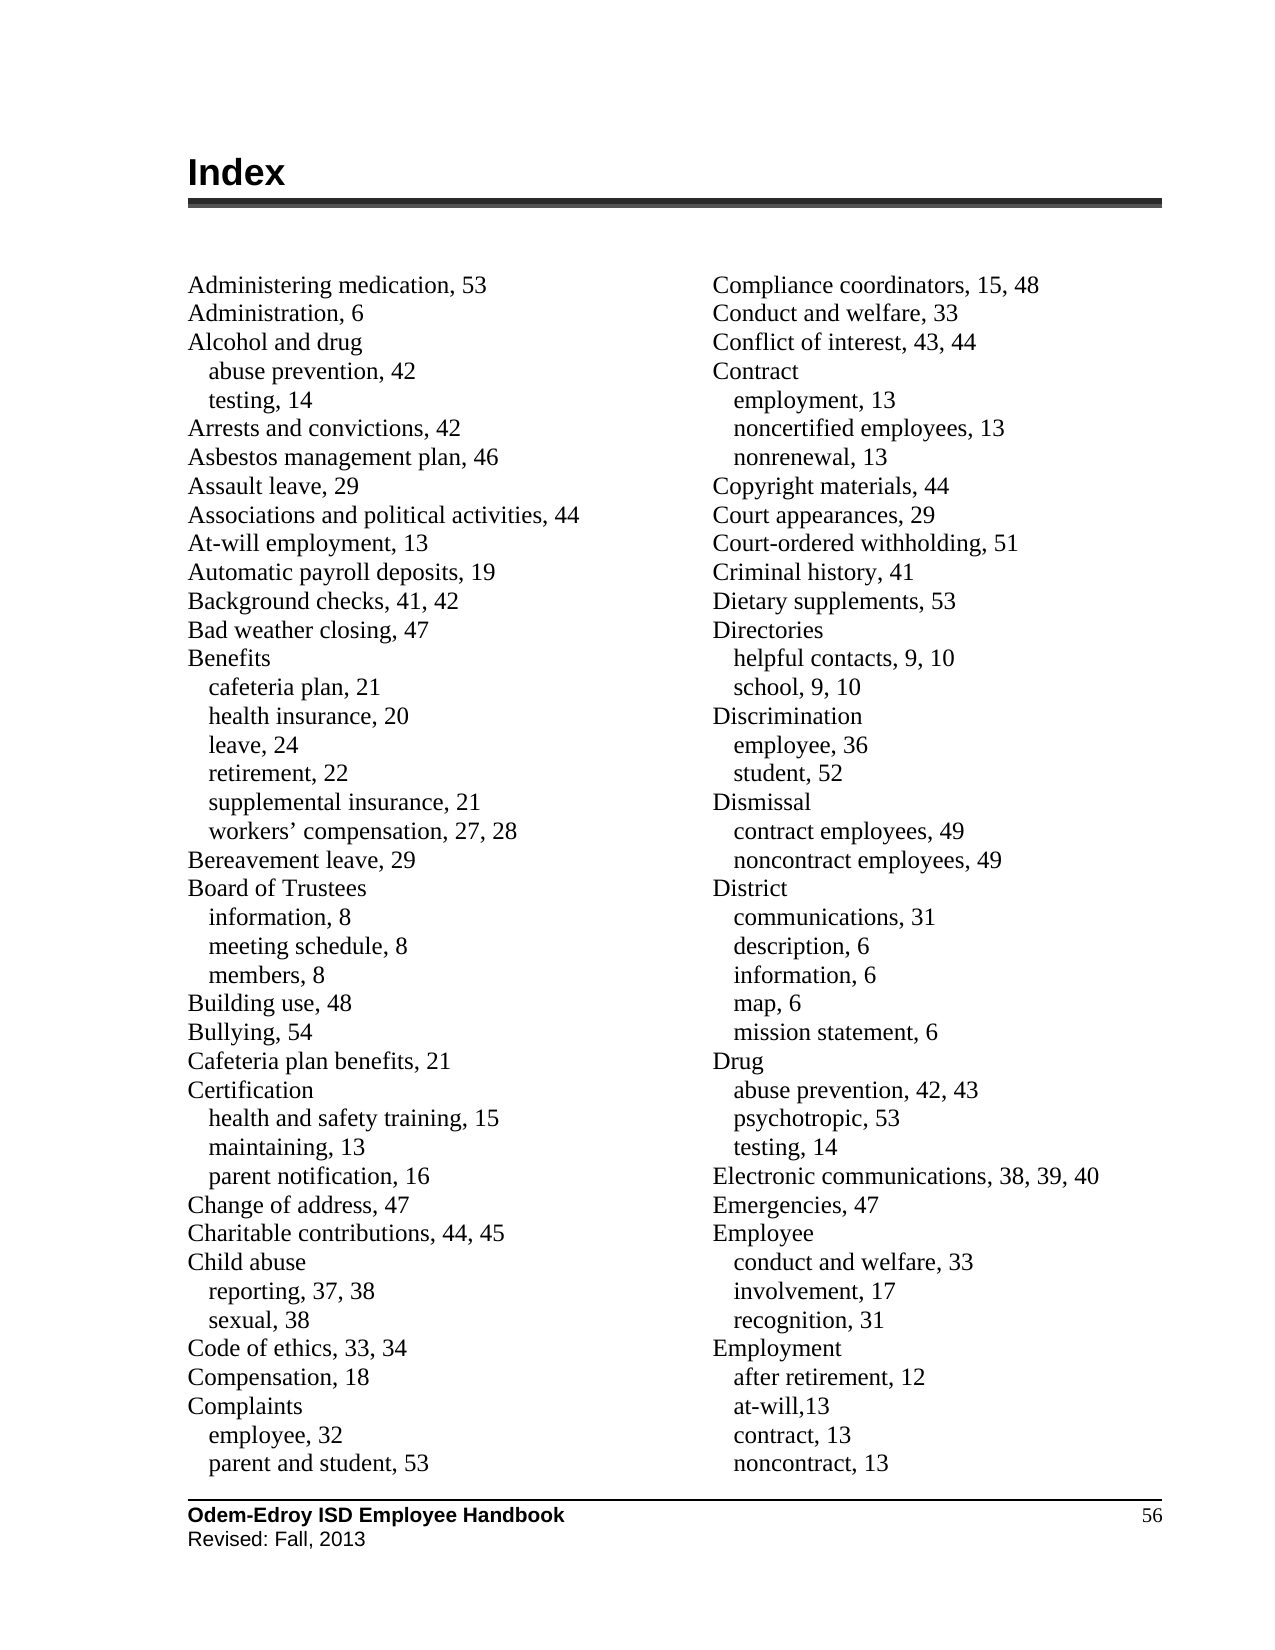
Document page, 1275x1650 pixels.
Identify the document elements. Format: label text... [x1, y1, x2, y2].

text District [712, 873, 1162, 902]
text Directories [712, 615, 1162, 643]
text recognition, 31 [733, 1305, 1162, 1333]
text health and safety training, 15 [208, 1103, 637, 1132]
text cafeteria plan, 21 [208, 672, 637, 701]
text Background checks, 41, 42 [187, 586, 637, 615]
text members, 8 [208, 960, 637, 988]
text workers’ compensation, 27, 28 [208, 816, 637, 845]
text Complaints [187, 1391, 637, 1420]
text Bereavement leave, 29 [187, 845, 637, 873]
text At-will employment, 13 [187, 528, 637, 557]
text Conduct and welfare, 33 [712, 298, 1162, 327]
text Benefits [187, 643, 637, 672]
text Employee [712, 1218, 1162, 1247]
text nonrenewal, 13 [733, 442, 1162, 471]
text health insurance, 20 [208, 701, 637, 730]
text Board of Trustees [187, 873, 637, 902]
text Asbestos management plan, 46 [187, 442, 637, 471]
text Discrimination [712, 701, 1162, 730]
text Administering medication, 53 [187, 270, 637, 298]
text Contract [712, 356, 1162, 385]
text at-will,13 [733, 1391, 1162, 1420]
text school, 9, 10 [733, 672, 1162, 701]
text map, 6 [733, 988, 1162, 1017]
text testing, 14 [208, 385, 637, 413]
text reporting, 37, 38 [208, 1276, 637, 1305]
text mission statement, 6 [733, 1017, 1162, 1046]
text Bad weather closing, 47 [187, 615, 637, 643]
text employment, 13 [733, 385, 1162, 413]
text description, 6 [733, 931, 1162, 960]
text supplemental insurance, 21 [208, 787, 637, 816]
text Court appearances, 29 [712, 500, 1162, 528]
text Administration, 6 [187, 298, 637, 327]
text Automatic payroll deposits, 19 [187, 557, 637, 586]
text Arrests and convictions, 42 [187, 413, 637, 442]
text after retirement, 12 [733, 1362, 1162, 1391]
text Associations and political activities, 44 [187, 500, 637, 528]
text Code of ethics, 33, 34 [187, 1333, 637, 1362]
text Change of address, 47 [187, 1190, 637, 1218]
text Assault leave, 29 [187, 471, 637, 500]
text Building use, 48 [187, 988, 637, 1017]
text noncontract, 13 [733, 1448, 1162, 1477]
text psychotropic, 53 [733, 1103, 1162, 1132]
text leave, 24 [208, 730, 637, 758]
text Conflict of interest, 43, 44 [712, 327, 1162, 356]
text maintaining, 13 [208, 1132, 637, 1161]
text Child abuse [187, 1247, 637, 1276]
text contract, 13 [733, 1420, 1162, 1448]
text Employment [712, 1333, 1162, 1362]
text Charitable contributions, 44, 45 [187, 1218, 637, 1247]
text Criminal history, 41 [712, 557, 1162, 586]
text involvement, 17 [733, 1276, 1162, 1305]
text noncertified employees, 13 [733, 413, 1162, 442]
text communications, 31 [733, 902, 1162, 931]
text conduct and welfare, 33 [733, 1247, 1162, 1276]
text sexual, 38 [208, 1305, 637, 1333]
text employee, 36 [733, 730, 1162, 758]
text Dismissal [712, 787, 1162, 816]
text student, 52 [733, 758, 1162, 787]
text employee, 32 [208, 1420, 637, 1448]
text Index [187, 150, 1162, 208]
text meeting schedule, 8 [208, 931, 637, 960]
text abuse prevention, 42, 43 [733, 1075, 1162, 1103]
text Drug [712, 1046, 1162, 1075]
text Emergencies, 47 [712, 1190, 1162, 1218]
text abuse prevention, 42 [208, 356, 637, 385]
text Alcohol and drug [187, 327, 637, 356]
text information, 8 [208, 902, 637, 931]
text retirement, 22 [208, 758, 637, 787]
text parent and student, 53 [208, 1448, 637, 1477]
text Copyright materials, 44 [712, 471, 1162, 500]
text Dietary supplements, 53 [712, 586, 1162, 615]
text contract employees, 49 [733, 816, 1162, 845]
text Certification [187, 1075, 637, 1103]
text Compliance coordinators, 15, 48 [712, 270, 1162, 298]
text Bullying, 54 [187, 1017, 637, 1046]
text helpful contacts, 9, 10 [733, 643, 1162, 672]
text noncontract employees, 49 [733, 845, 1162, 873]
text testing, 14 [733, 1132, 1162, 1161]
text parent notification, 16 [208, 1161, 637, 1190]
text Compensation, 18 [187, 1362, 637, 1391]
text Cafeteria plan benefits, 21 [187, 1046, 637, 1075]
text Electronic communications, 38, 39, 40 [712, 1161, 1162, 1190]
text Court-ordered withholding, 51 [712, 528, 1162, 557]
text information, 6 [733, 960, 1162, 988]
